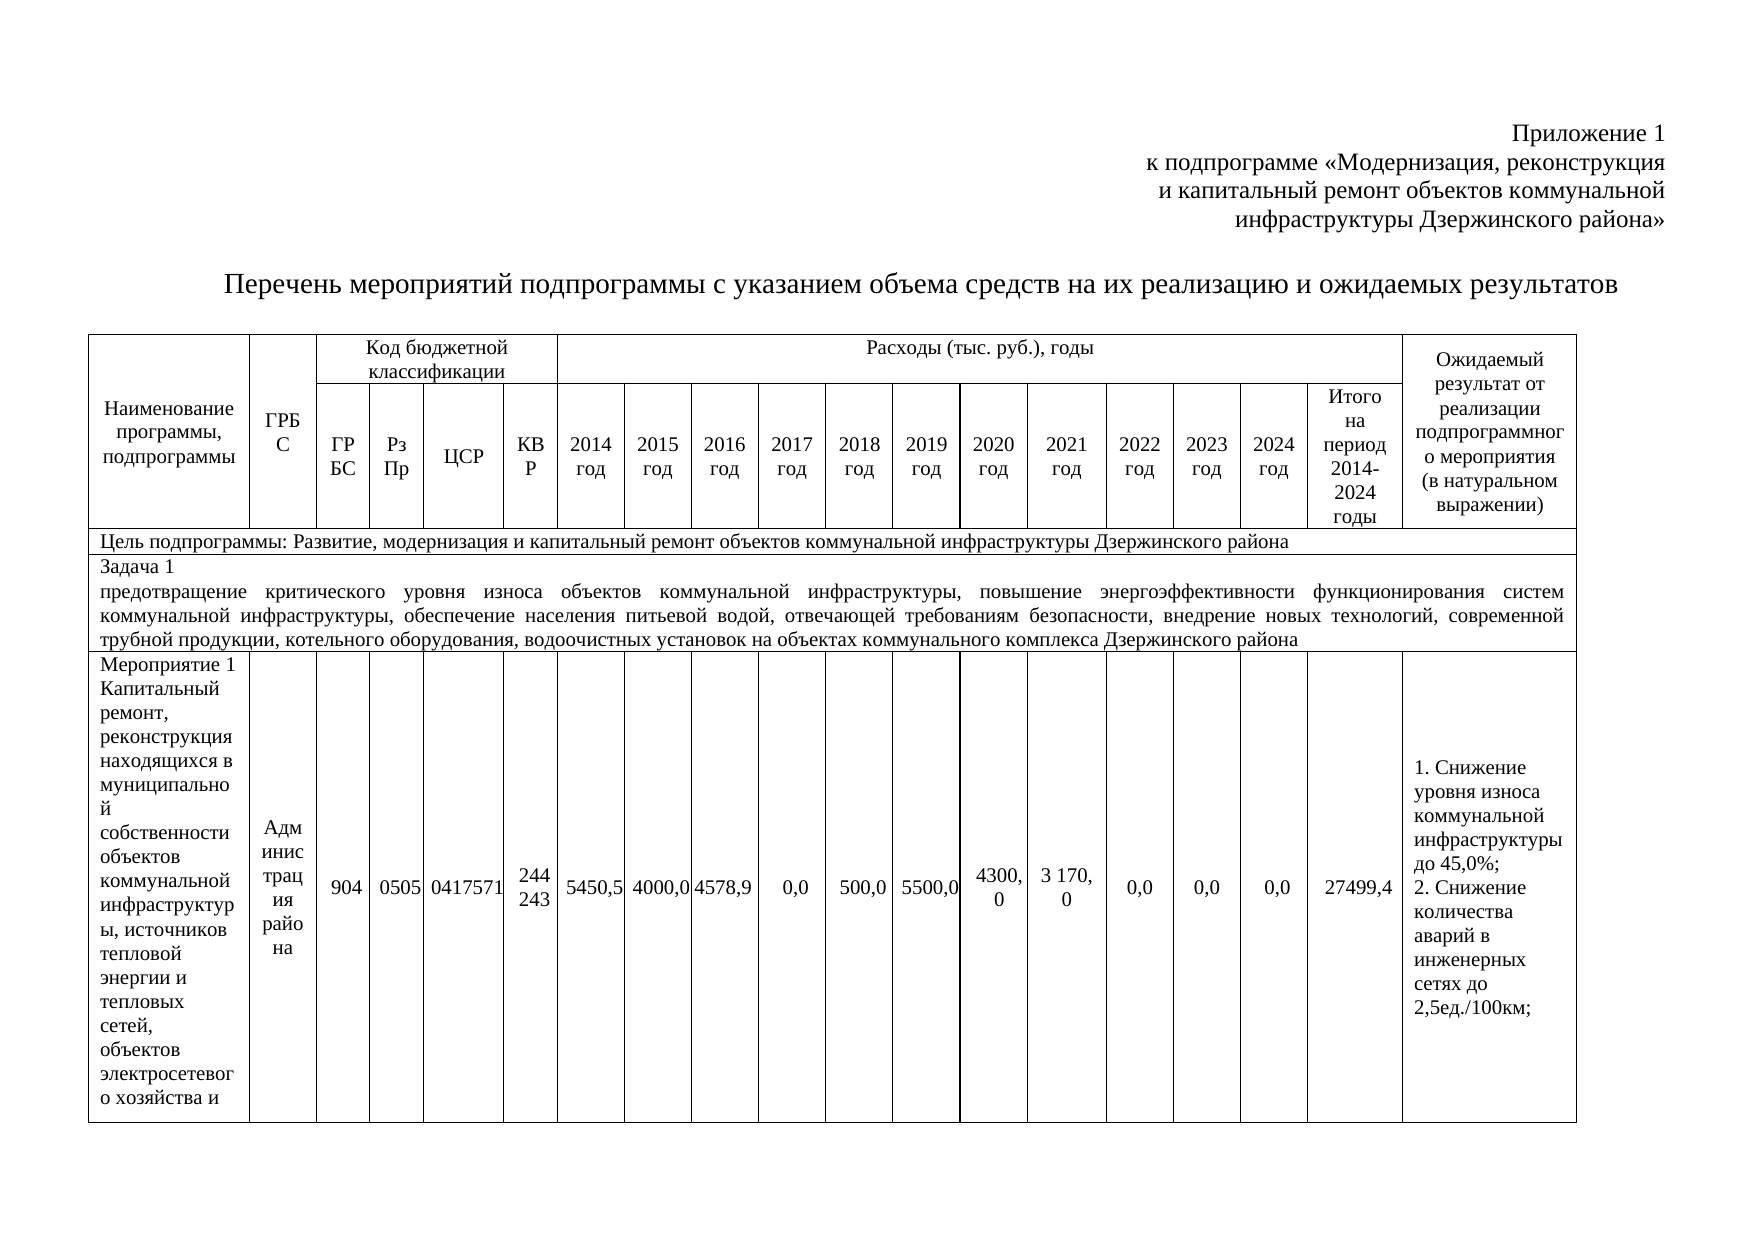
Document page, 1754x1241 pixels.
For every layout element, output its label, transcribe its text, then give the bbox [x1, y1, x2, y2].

table_cell 2019 год [893, 384, 959, 528]
table_cell 904 [317, 652, 369, 1122]
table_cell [1403, 652, 1576, 1122]
table_cell 0,0 [1241, 652, 1307, 1122]
table_cell 2017 год [759, 384, 825, 528]
table_cell 4578,9 [692, 652, 758, 1122]
table_header Код бюджетной классификации [317, 335, 557, 383]
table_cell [89, 652, 249, 1122]
table_cell ЦСР [424, 384, 503, 528]
table_cell 2024 год [1241, 384, 1307, 528]
table_cell Итого на период 2014-2024 годы [1308, 384, 1402, 528]
table_cell 2021 год [1028, 384, 1106, 528]
table_cell 2022 год [1107, 384, 1173, 528]
table_cell 2014 год [558, 384, 624, 528]
table_cell КВР [504, 384, 557, 528]
text к подпрограмме «Модернизация, реконструкция [177, 147, 1665, 176]
table_cell 27499,4 [1308, 652, 1402, 1122]
table_cell 5450,5 [558, 652, 624, 1122]
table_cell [250, 652, 316, 1122]
table_cell Цель подпрограммы: Развитие, модернизация и капитальный ремонт объектов коммунальной инфраструктуры Дзержинского района [89, 529, 1576, 553]
table_cell 2020 год [961, 384, 1027, 528]
table_cell Задача 1 предотвращение критического уровня износа объектов коммунальной инфраструктуры, повышение энергоэффективности функционирования систем коммунальной инфраструктуры, обеспечение населения питьевой водой, отвечающей требованиям безопасности, внедрение новых технологий, современной трубной продукции, котельного оборудования, водоочистных установок на объектах коммунального комплекса Дзержинского района [89, 555, 1576, 651]
text Перечень мероприятий подпрограммы с указанием объема средств на их реализацию и ожидаемых результатов [177, 267, 1665, 300]
table_cell 4300,0 [961, 652, 1027, 1122]
table_header Наименование программы, подпрограммы [89, 335, 249, 528]
table_cell 0,0 [1174, 652, 1240, 1122]
table_cell ГРБС [317, 384, 369, 528]
table_cell 0,0 [759, 652, 825, 1122]
table_cell 4000,0 [625, 652, 691, 1122]
table_cell 2015 год [625, 384, 691, 528]
table_cell 2018 год [826, 384, 892, 528]
table_cell 2016 год [692, 384, 758, 528]
text Приложение 1 [177, 118, 1665, 147]
text и капитальный ремонт объектов коммунальной [177, 176, 1665, 204]
table_cell 0,0 [1107, 652, 1173, 1122]
table_header ГРБС [250, 335, 316, 528]
table_cell РзПр [370, 384, 423, 528]
table_cell 2023 год [1174, 384, 1240, 528]
table_cell 500,0 [826, 652, 892, 1122]
table_cell 244 243 [504, 652, 557, 1122]
table_header Ожидаемый результат от реализации подпрограммного мероприятия (в натуральном выражении) [1403, 335, 1576, 528]
table_header Расходы (тыс. руб.), годы [558, 335, 1402, 383]
table_cell 0505 [370, 652, 423, 1122]
text инфраструктуры Дзержинского района» [177, 204, 1665, 233]
table_cell 3 170,0 [1028, 652, 1106, 1122]
table_cell 5500,0 [893, 652, 959, 1122]
table_cell 0417571 [424, 652, 503, 1122]
